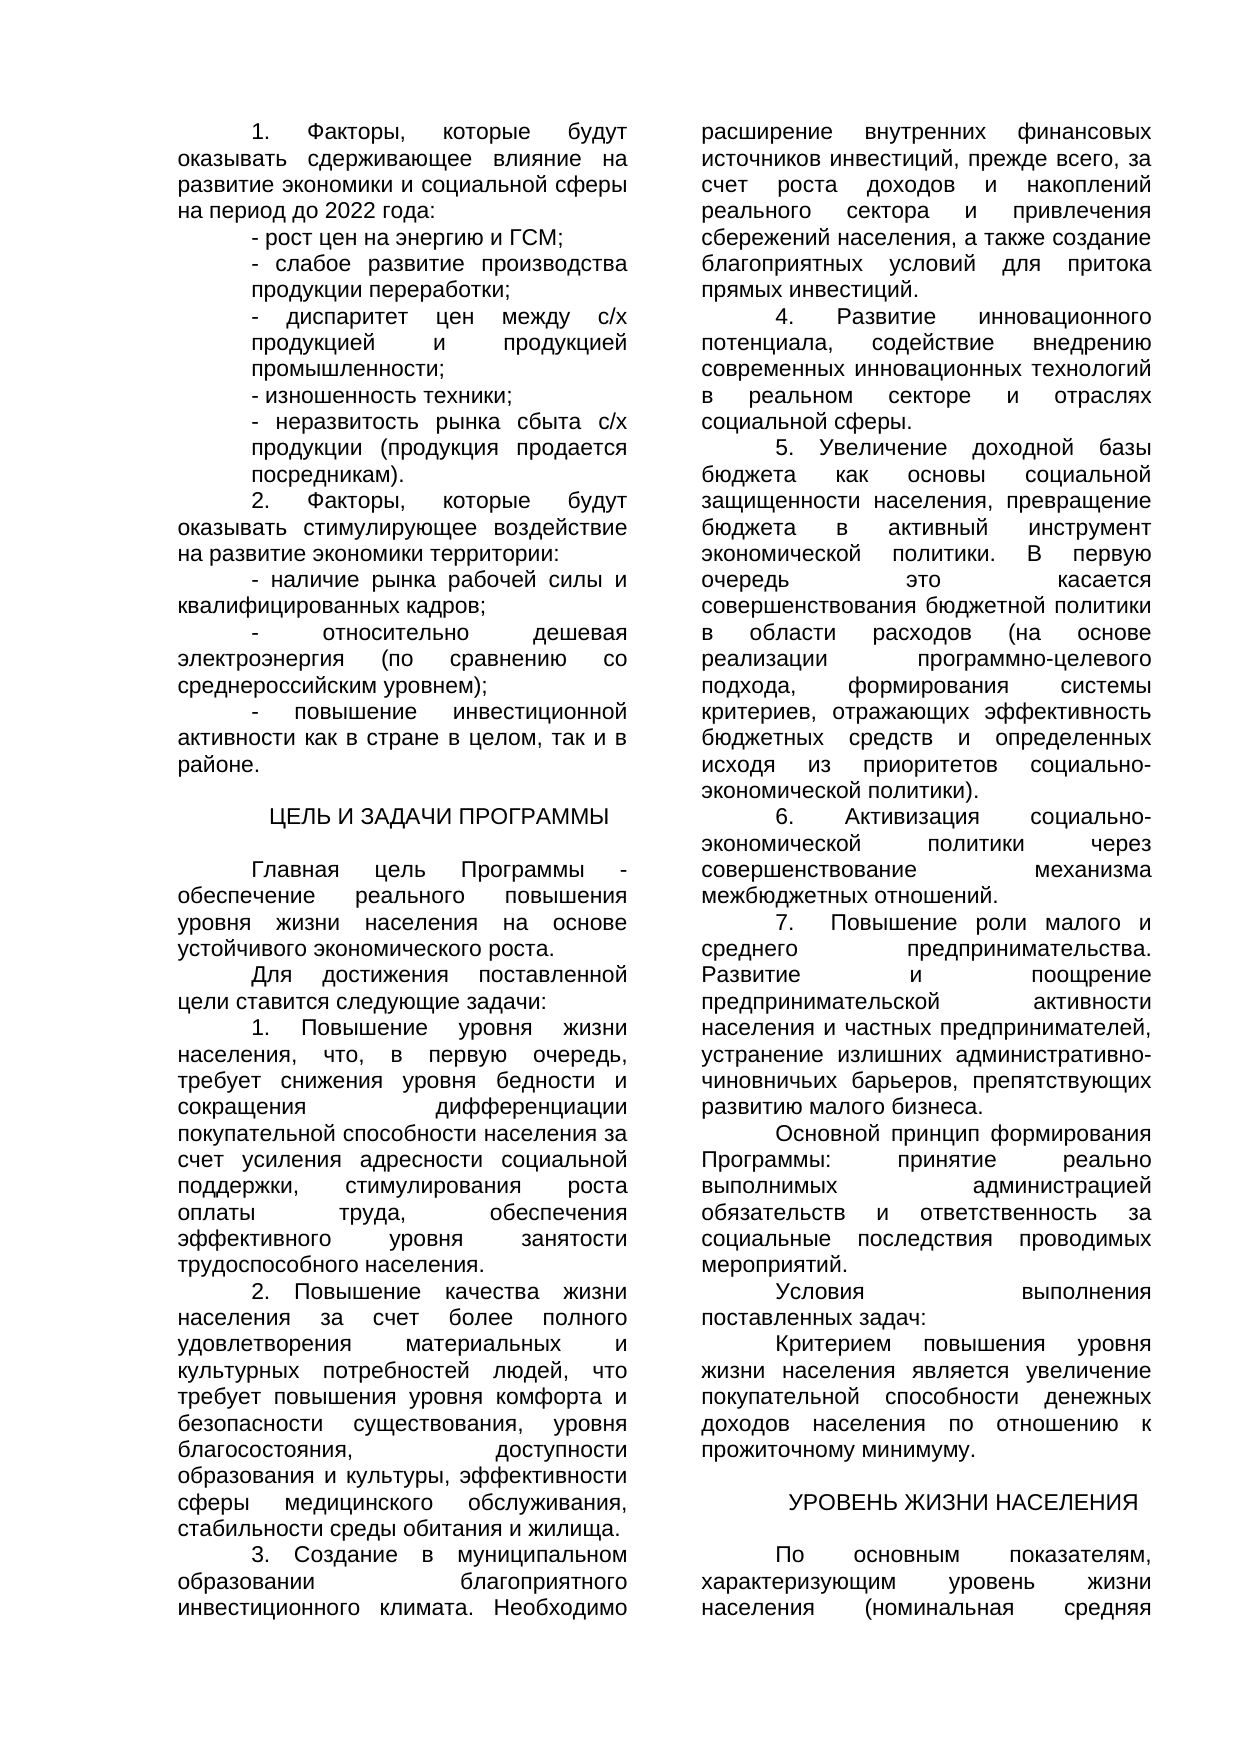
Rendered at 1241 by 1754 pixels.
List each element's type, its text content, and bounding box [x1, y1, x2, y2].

text 2. Факторы, которые будут оказывать стимулирующее воздействие на развитие экономики территории: [177, 487, 627, 566]
text 3. Создание в муниципальном образовании благоприятного инвестиционного климата. Необходимо расширение внутренних финансовых источников инвестиций, прежде всего, за счет роста доходов и накоплений реального сектора и привлечения сбережений населения, а также создание благоприятных условий для притока прямых инвестиций. [177, 1541, 627, 1620]
text ЦЕЛЬ И ЗАДАЧИ ПРОГРАММЫ [177, 803, 627, 830]
text 1. Повышение уровня жизни населения, что, в первую очередь, требует снижения уровня бедности и сокращения дифференциации покупательной способности населения за счет усиления адресности социальной поддержки, стимулирования роста оплаты труда, обеспечения эффективного уровня занятости трудоспособного населения. [177, 1014, 627, 1278]
text 3. Создание в муниципальном образовании благоприятного инвестиционного климата. Необходимо расширение внутренних финансовых источников инвестиций, прежде всего, за счет роста доходов и накоплений реального сектора и привлечения сбережений населения, а также создание благоприятных условий для притока прямых инвестиций. [701, 118, 1152, 303]
text - повышение инвестиционной активности как в стране в целом, так и в районе. [177, 698, 627, 777]
text - относительно дешевая электроэнергия (по сравнению со среднероссийским уровнем); [177, 619, 627, 698]
text 7. Повышение роли малого и среднего предпринимательства. Развитие и поощрение предпринимательской активности населения и частных предпринимателей, устранение излишних административно-чиновничьих барьеров, препятствующих развитию малого бизнеса. [701, 909, 1152, 1119]
text Главная цель Программы - обеспечение реального повышения уровня жизни населения на основе устойчивого экономического роста. [177, 856, 627, 961]
text 4. Развитие инновационного потенциала, содействие внедрению современных инновационных технологий в реальном секторе и отраслях социальной сферы. [701, 303, 1152, 434]
text Для достижения поставленной цели ставится следующие задачи: [177, 961, 627, 1014]
text - рост цен на энергию и ГСМ; [177, 223, 627, 250]
text УРОВЕНЬ ЖИЗНИ НАСЕЛЕНИЯ [701, 1488, 1152, 1515]
text - неразвитость рынка сбыта с/х продукции (продукция продается посредникам). [251, 408, 627, 487]
text 2. Повышение качества жизни населения за счет более полного удовлетворения материальных и культурных потребностей людей, что требует повышения уровня комфорта и безопасности существования, уровня благосостояния, доступности образования и культуры, эффективности сферы медицинского обслуживания, стабильности среды обитания и жилища. [177, 1278, 627, 1541]
text - слабое развитие производства продукции переработки; [251, 250, 627, 303]
text 5. Увеличение доходной базы бюджета как основы социальной защищенности населения, превращение бюджета в активный инструмент экономической политики. В первую очередь это касается совершенствования бюджетной политики в области расходов (на основе реализации программно-целевого подхода, формирования системы критериев, отражающих эффективность бюджетных средств и определенных исходя из приоритетов социально-экономической политики). [701, 434, 1152, 803]
text - диспаритет цен между с/х продукцией и продукцией промышленности; [251, 303, 627, 382]
text 1. Факторы, которые будут оказывать сдерживающее влияние на развитие экономики и социальной сферы на период до 2022 года: [177, 118, 627, 223]
text Критерием повышения уровня жизни населения является увеличение покупательной способности денежных доходов населения по отношению к прожиточному минимуму. [701, 1330, 1152, 1462]
text Условия выполнения поставленных задач: [701, 1278, 1152, 1330]
text - наличие рынка рабочей силы и квалифицированных кадров; [177, 566, 627, 619]
text 6. Активизация социально-экономической политики через совершенствование механизма межбюджетных отношений. [701, 803, 1152, 909]
text Основной принцип формирования Программы: принятие реально выполнимых администрацией обязательств и ответственность за социальные последствия проводимых мероприятий. [701, 1119, 1152, 1278]
text - изношенность техники; [251, 382, 627, 408]
